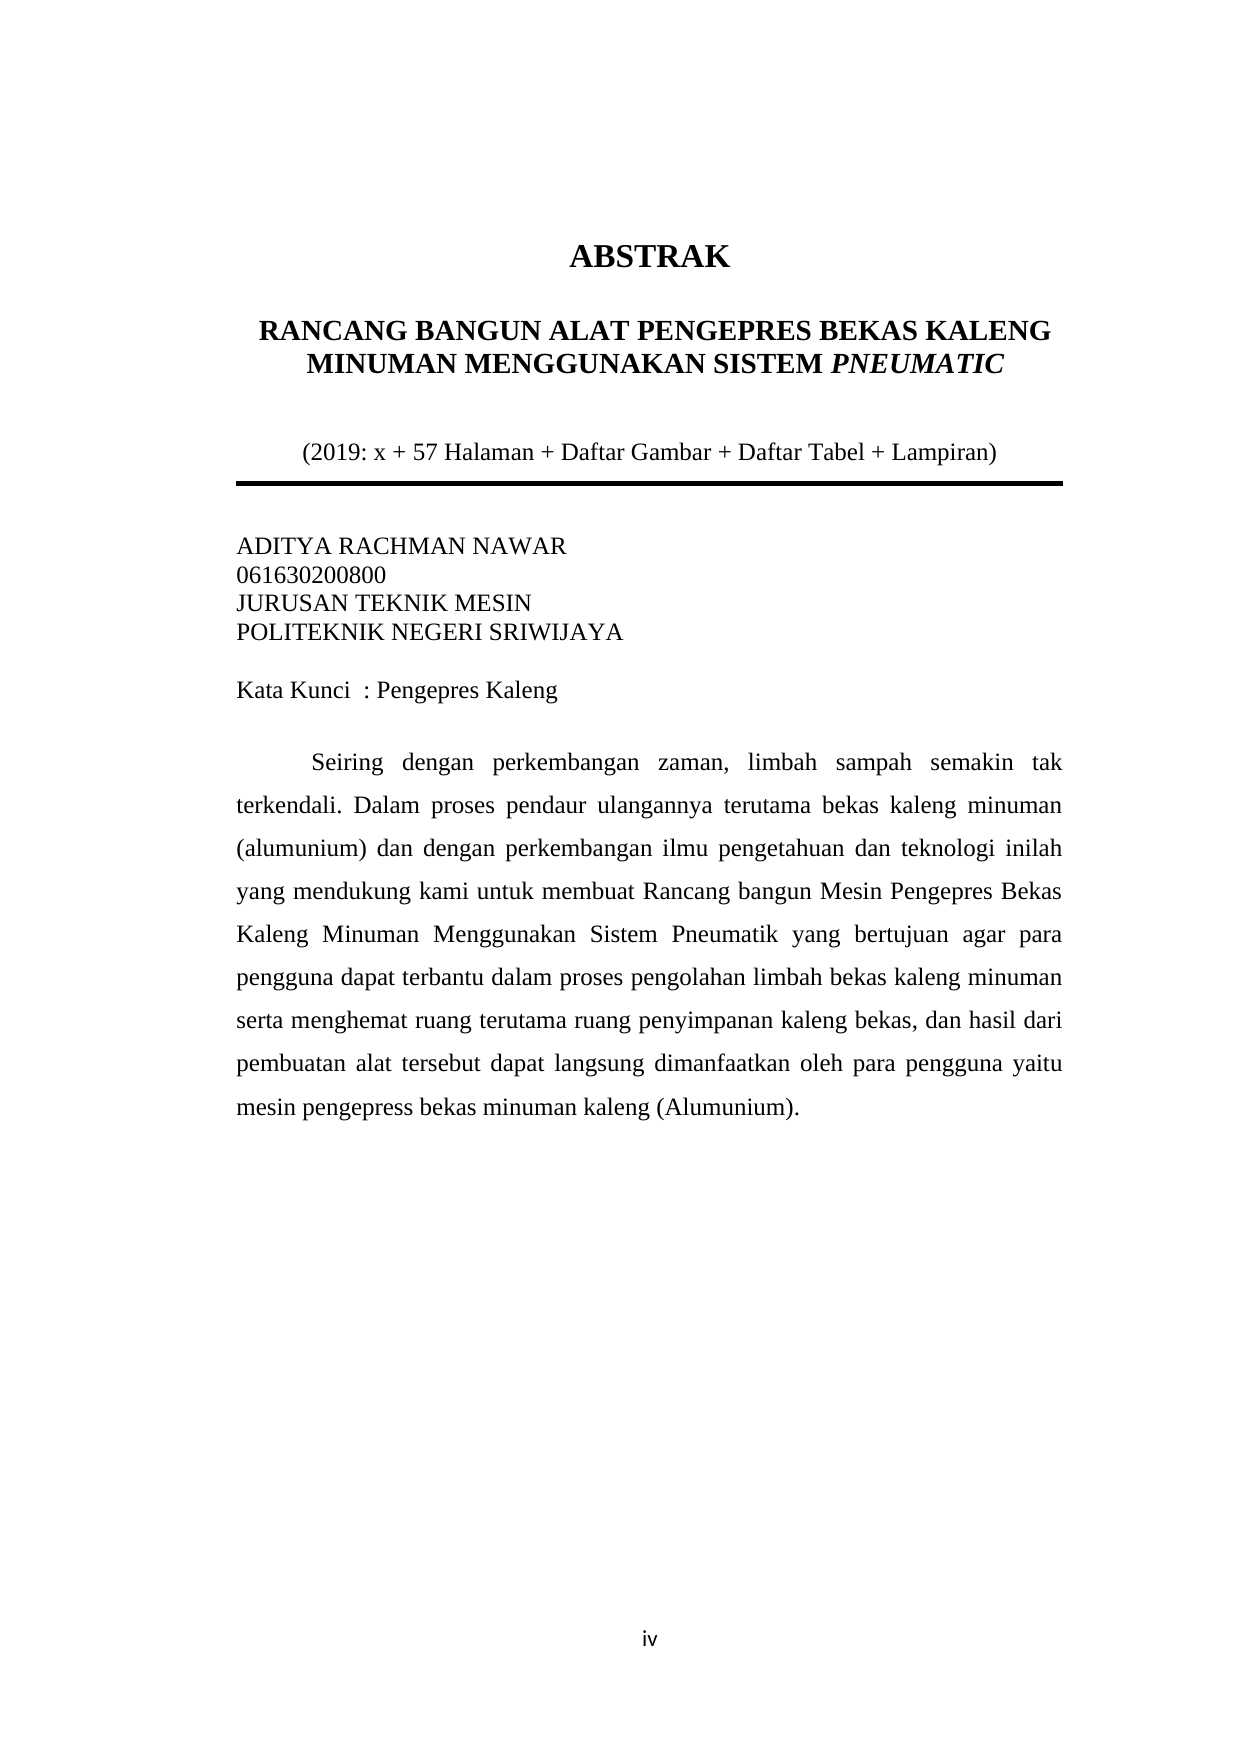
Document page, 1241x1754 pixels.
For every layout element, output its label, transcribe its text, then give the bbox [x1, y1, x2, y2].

text POLITEKNIK NEGERI SRIWIJAYA [236, 617, 1063, 646]
text (2019: x + 57 Halaman + Daftar Gambar + Daftar Tabel + Lampiran) [236, 437, 1063, 466]
text JURUSAN TEKNIK MESIN [236, 588, 1063, 617]
text ABSTRAK [236, 236, 1063, 274]
text ADITYA RACHMAN NAWAR [236, 531, 1063, 560]
text Seiring dengan perkembangan zaman, limbah sampah semakin tak terkendali. Dalam proses pendaur ulangannya terutama bekas kaleng minuman (alumunium) dan dengan perkembangan ilmu pengetahuan dan teknologi inilah yang mendukung kami untuk membuat Rancang bangun Mesin Pengepres Bekas Kaleng Minuman Menggunakan Sistem Pneumatik yang bertujuan agar para pengguna dapat terbantu dalam proses pengolahan limbah bekas kaleng minuman serta menghemat ruang terutama ruang penyimpanan kaleng bekas, dan hasil dari pembuatan alat tersebut dapat langsung dimanfaatkan oleh para pengguna yaitu mesin pengepress bekas minuman kaleng (Alumunium). [236, 747, 1063, 1120]
table_header RANCANG BANGUN ALAT PENGEPRES BEKAS KALENG MINUMAN MENGGUNAKAN SISTEM PNEUMATIC [236, 313, 1074, 409]
text Kata Kunci : Pengepres Kaleng [236, 675, 1063, 703]
text 061630200800 [236, 560, 1063, 588]
